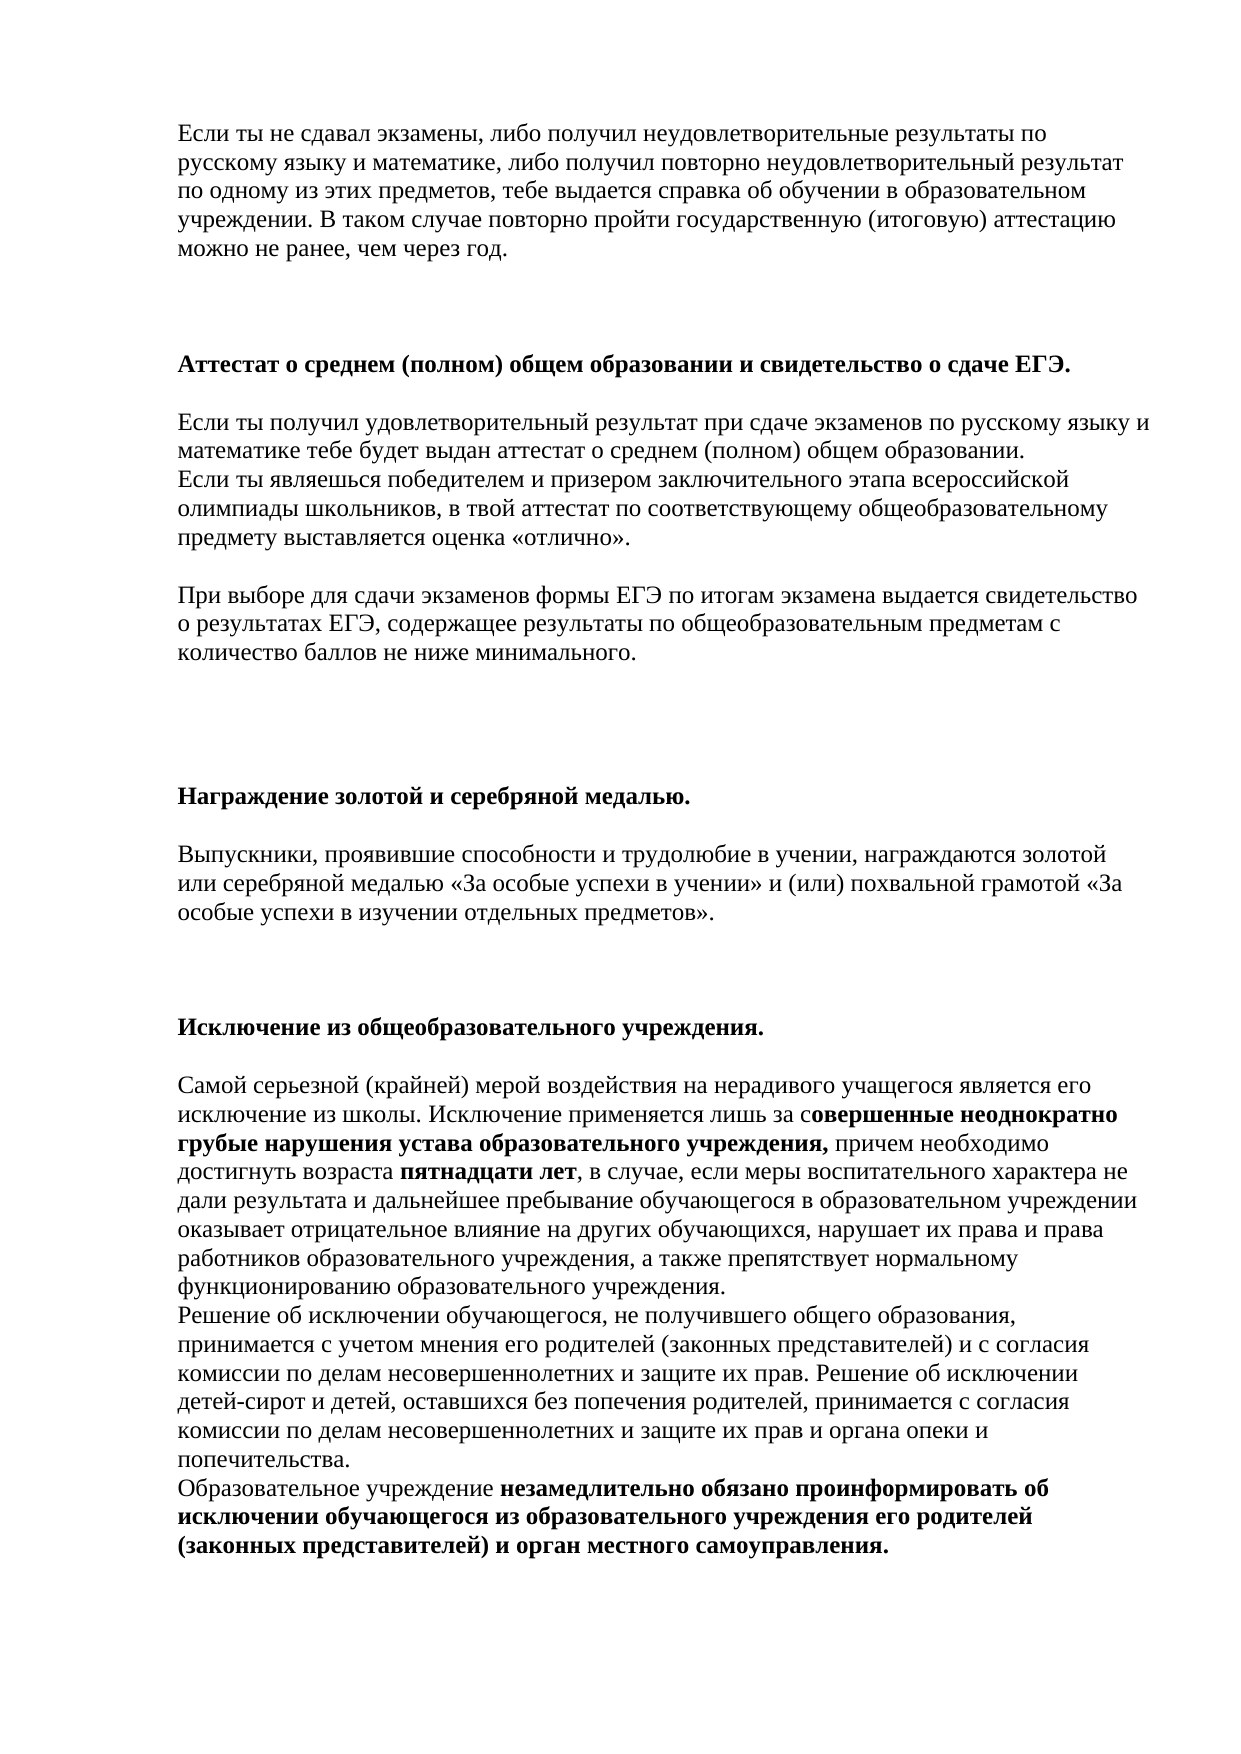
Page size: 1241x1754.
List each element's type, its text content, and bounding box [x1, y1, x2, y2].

text Самой серьезной (крайней) мерой воздействия на нерадивого учащегося является его исключение из школы. Исключение применяется лишь за совершенные неоднократно грубые нарушения устава образовательного учреждения, причем необходимо достигнуть возраста пятнадцати лет, в случае, если меры воспитательного характера не дали результата и дальнейшее пребывание обучающегося в образовательном учреждении оказывает отрицательное влияние на других обучающихся, нарушает их права и права работников образовательного учреждения, а также препятствует нормальному функционированию образовательного учреждения. Решение об исключении обучающегося, не получившего общего образования, принимается с учетом мнения его родителей (законных представителей) и с согласия комиссии по делам несовершеннолетних и защите их прав. Решение об исключении детей-сирот и детей, оставшихся без попечения родителей, принимается с согласия комиссии по делам несовершеннолетних и защите их прав и органа опеки и попечительства. Образовательное учреждение незамедлительно обязано проинформировать об исключении обучающегося из образовательного учреждения его родителей (законных представителей) и орган местного самоуправления. [177, 1070, 1152, 1559]
text Если ты получил удовлетворительный результат при сдаче экзаменов по русскому языку и математике тебе будет выдан аттестат о среднем (полном) общем образовании. Если ты являешься победителем и призером заключительного этапа всероссийской олимпиады школьников, в твой аттестат по соответствующему общеобразовательному предмету выставляется оценка «отлично». [177, 407, 1152, 551]
text Награждение золотой и серебряной медалью. [177, 695, 1152, 810]
text Выпускники, проявившие способности и трудолюбие в учении, награждаются золотой или серебряной медалью «За особые успехи в учении» и (или) похвальной грамотой «За особые успехи в изучении отдельных предметов». [177, 839, 1152, 926]
text При выборе для сдачи экзаменов формы ЕГЭ по итогам экзамена выдается свидетельство о результатах ЕГЭ, содержащее результаты по общеобразовательным предметам с количество баллов не ниже минимального. [177, 580, 1152, 666]
text Исключение из общеобразовательного учреждения. [177, 955, 1152, 1041]
text Если ты не сдавал экзамены, либо получил неудовлетворительные результаты по русскому языку и математике, либо получил повторно неудовлетворительный результат по одному из этих предметов, тебе выдается справка об обучении в образовательном учреждении. В таком случае повторно пройти государственную (итоговую) аттестацию можно не ранее, чем через год. [177, 118, 1152, 262]
text Аттестат о среднем (полном) общем образовании и свидетельство о сдаче ЕГЭ. [177, 349, 1152, 378]
